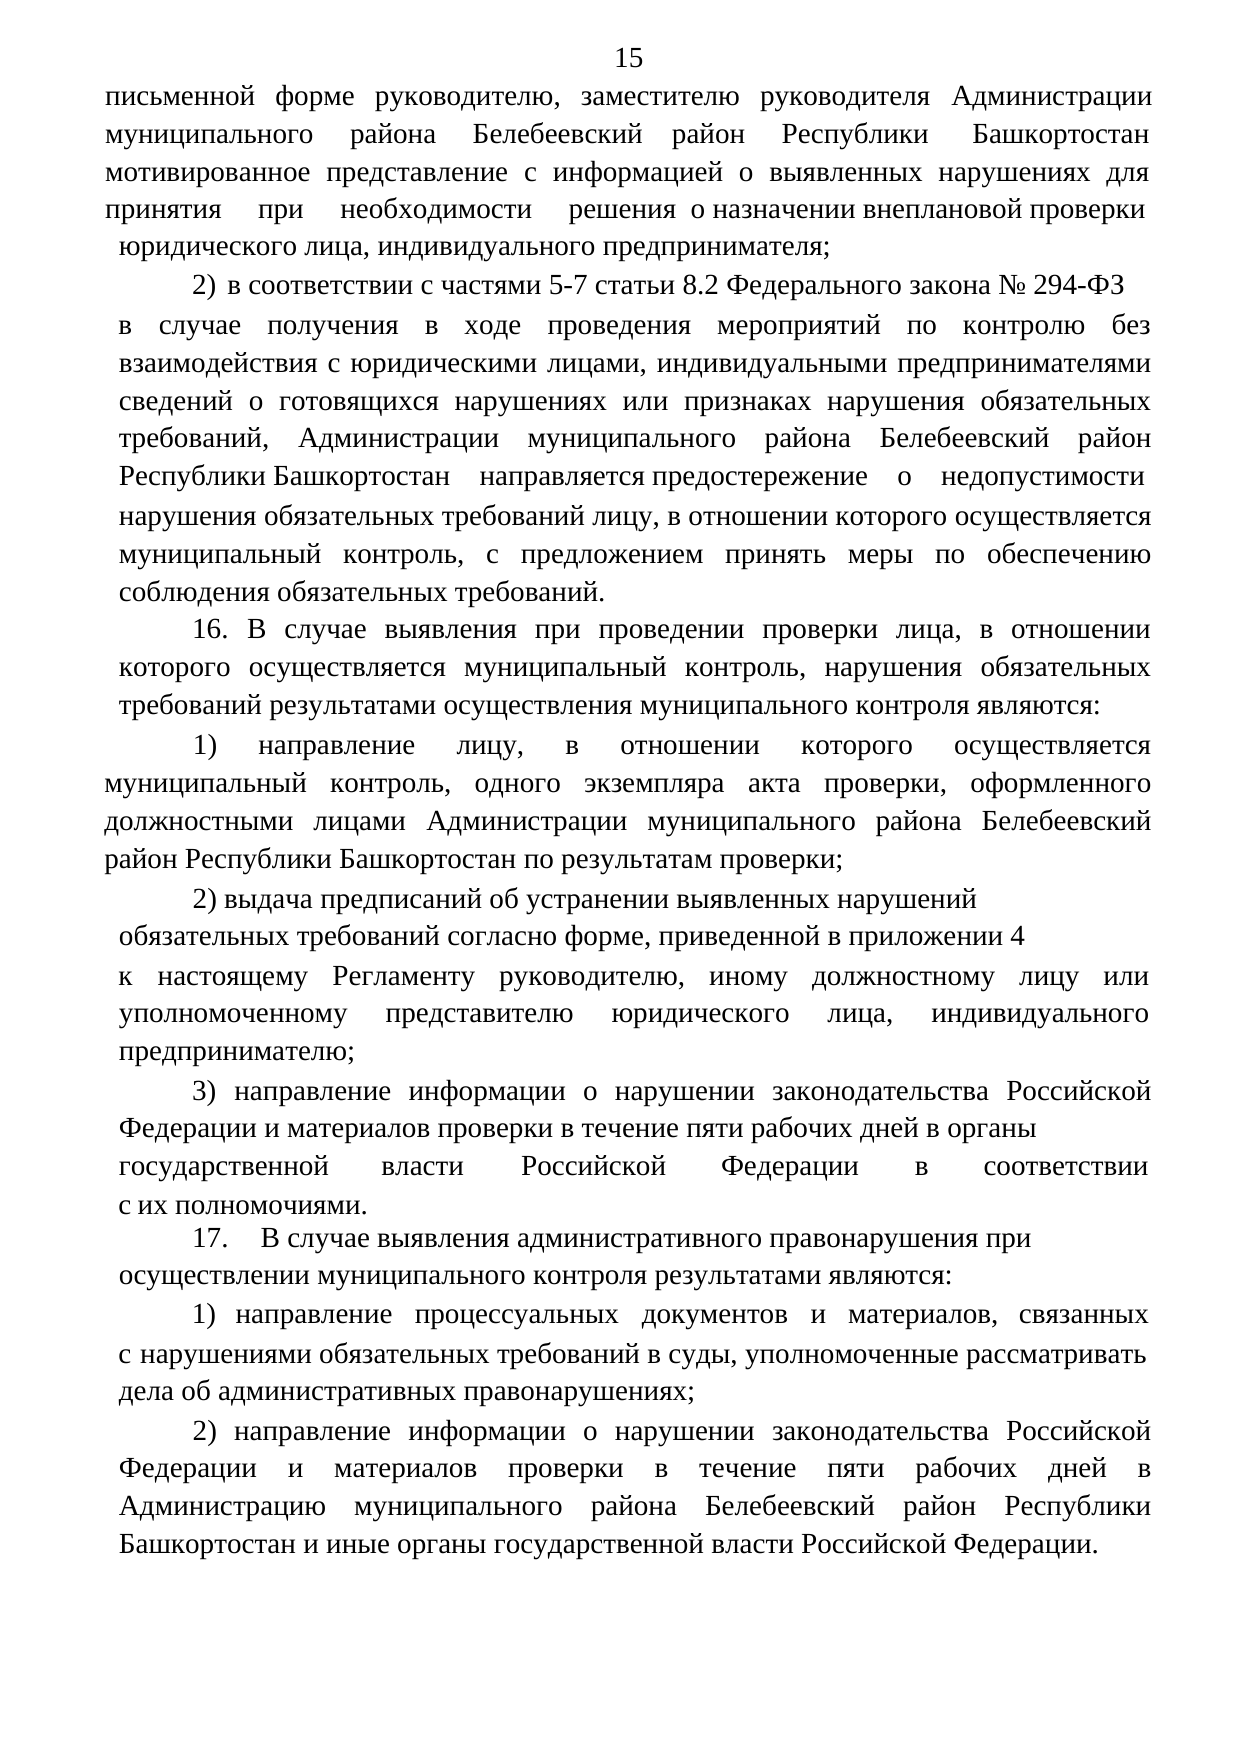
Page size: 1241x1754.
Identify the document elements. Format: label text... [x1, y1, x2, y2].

text 2) направление информации о нарушении законодательства Российской Федерации и материалов проверки в течение пяти рабочих дней в Администрацию муниципального района Белебеевский район Республики Башкортостан и иные органы государственной власти Российской Федерации. [119, 1413, 1152, 1559]
text письменной форме руководителю, заместителю руководителя Администрации муниципального района Белебеевский район Республики Башкортостан [105, 78, 1152, 149]
text мотивированное представление с информацией о выявленных нарушениях для принятия при необходимости решения о назначении внеплановой проверки [105, 154, 1150, 225]
text 1) направление процессуальных документов и материалов, связанных [192, 1296, 1152, 1329]
list настоящему Регламенту руководителю, иному должностному лицу или уполномоченному представителю юридического лица, индивидуального предпринимателю; [118, 958, 1150, 1066]
list направление информации о нарушении законодательства Российской Федерации и материалов проверки в течение пяти рабочих дней в органы [119, 1073, 1152, 1143]
text нарушения обязательных требований лицу, в отношении которого осуществляется муниципальный контроль, с предложением принять меры по обеспечению соблюдения обязательных требований. [119, 498, 1152, 607]
text 15 [105, 40, 1152, 74]
list их полномочиями. [118, 1187, 1152, 1220]
text 1) направление лицу, в отношении которого осуществляется муниципальный контроль, одного экземпляра акта проверки, оформленного должностными лицами Администрации муниципального района Белебеевский район Республики Башкортостан по результатам проверки; [104, 727, 1152, 874]
text юридического лица, индивидуального предпринимателя; [119, 228, 1152, 262]
list в соответствии с частями 5-7 статьи 8.2 Федерального закона № 294-ФЗ [192, 267, 1152, 301]
text 2) выдача предписаний об устранении выявленных нарушений обязательных требований согласно форме, приведенной в приложении 4 [119, 881, 1152, 951]
list нарушениями обязательных требований в суды, уполномоченные рассматривать дела об административных правонарушениях; [118, 1336, 1152, 1406]
list В случае выявления при проведении проверки лица, в отношении которого осуществляется муниципальный контроль, нарушения обязательных требований результатами осуществления муниципального контроля являются: [119, 612, 1152, 721]
list В случае выявления административного правонарушения при осуществлении муниципального контроля результатами являются: [119, 1220, 1150, 1291]
text государственной власти Российской Федерации в соответствии [119, 1148, 1152, 1182]
list случае получения в ходе проведения мероприятий по контролю без взаимодействия с юридическими лицами, индивидуальными предпринимателями сведений о готовящихся нарушениях или признаках нарушения обязательных требований, Администрации муниципального района Белебеевский район Республики Башкортостан направляется предостережение о недопустимости [118, 307, 1152, 492]
